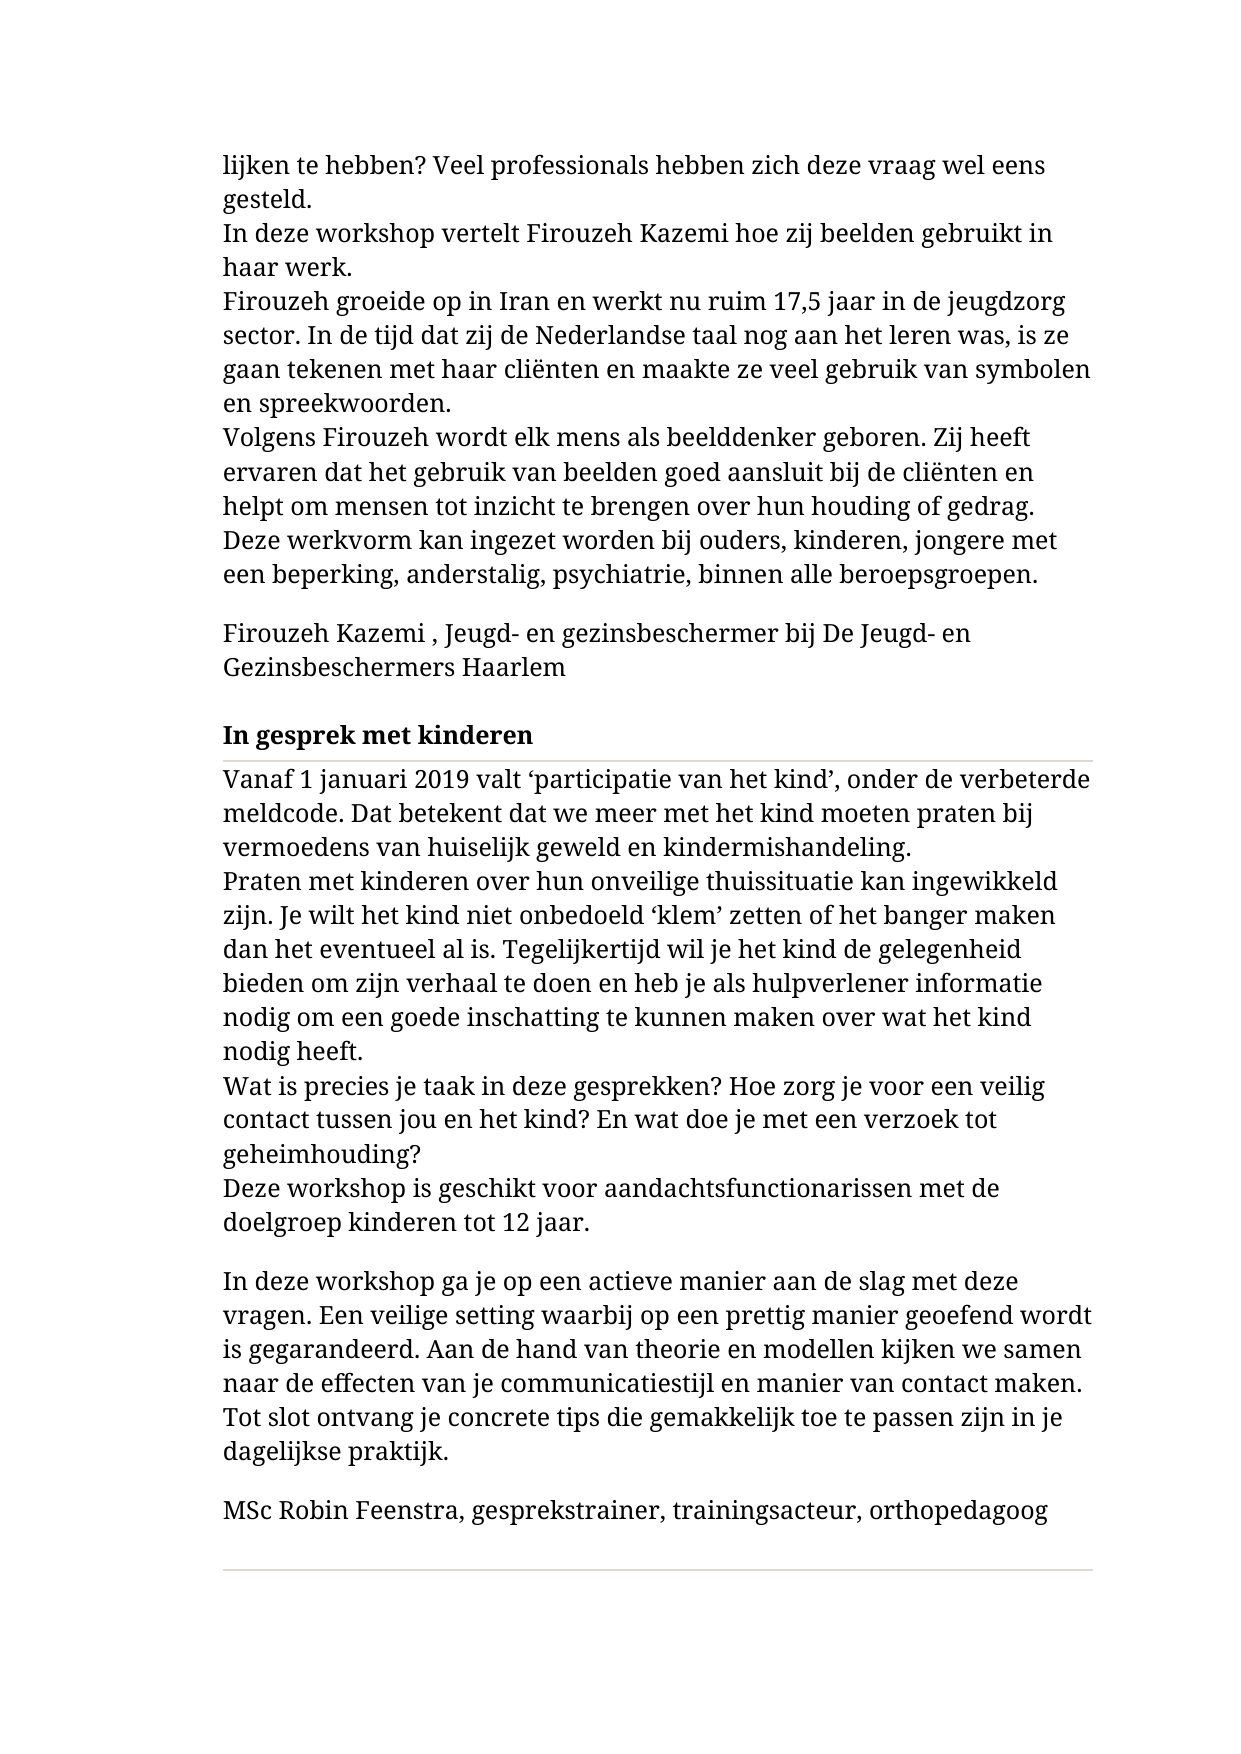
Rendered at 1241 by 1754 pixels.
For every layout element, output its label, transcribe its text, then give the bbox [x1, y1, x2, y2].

text In gesprek met kinderen [223, 718, 1093, 760]
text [223, 148, 1093, 590]
text Vanaf 1 januari 2019 valt ‘participatie van het kind’, onder de verbeterde meldcode. Dat betekent dat we meer met het kind moeten praten bij vermoedens van huiselijk geweld en kindermishandeling. Praten met kinderen over hun onveilige thuissituatie kan ingewikkeld zijn. Je wilt het kind niet onbedoeld ‘klem’ zetten of het banger maken dan het eventueel al is. Tegelijkertijd wil je het kind de gelegenheid bieden om zijn verhaal te doen en heb je als hulpverlener informatie nodig om een goede inschatting te kunnen maken over wat het kind nodig heeft. Wat is precies je taak in deze gesprekken? Hoe zorg je voor een veilig contact tussen jou en het kind? En wat doe je met een verzoek tot geheimhouding? Deze workshop is geschikt voor aandachtsfunctionarissen met de doelgroep kinderen tot 12 jaar. [223, 762, 1093, 1238]
text In deze workshop ga je op een actieve manier aan de slag met deze vragen. Een veilige setting waarbij op een prettig manier geoefend wordt is gegarandeerd. Aan de hand van theorie en modellen kijken we samen naar de effecten van je communicatiestijl en manier van contact maken. Tot slot ontvang je concrete tips die gemakkelijk toe te passen zijn in je dagelijkse praktijk. [223, 1263, 1093, 1468]
text Firouzeh Kazemi , Jeugd- en gezinsbeschermer bij De Jeugd- en Gezinsbeschermers Haarlem [223, 615, 1093, 683]
text MSc Robin Feenstra, gesprekstrainer, trainingsacteur, orthopedagoog [223, 1493, 1093, 1527]
